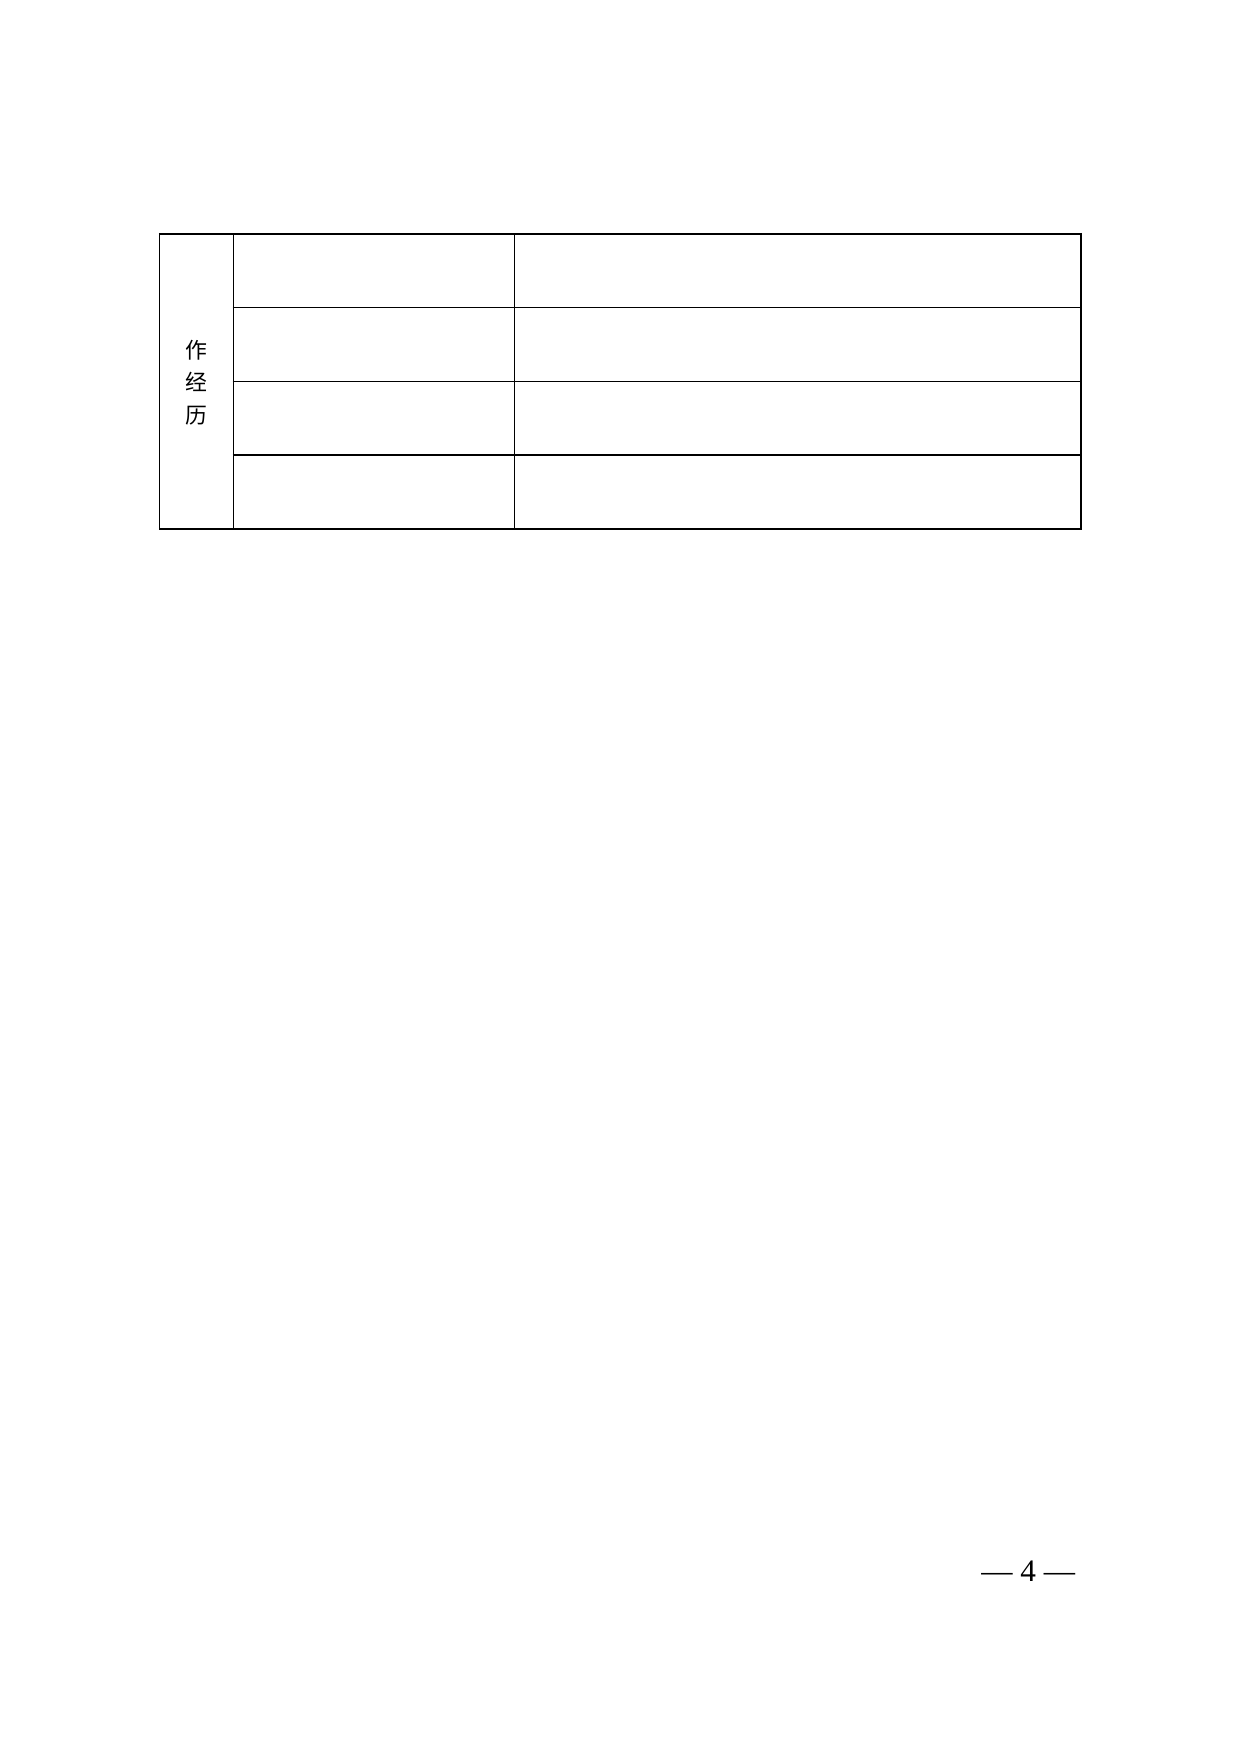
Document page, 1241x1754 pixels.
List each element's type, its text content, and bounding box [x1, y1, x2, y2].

table_cell [234, 456, 514, 528]
table_cell 学 习 工 作 经 历 [160, 235, 233, 528]
table_cell [515, 308, 1080, 381]
table_cell [234, 308, 514, 381]
table_cell [515, 235, 1080, 307]
table_cell [234, 235, 514, 307]
table_cell [234, 382, 514, 454]
table_cell [515, 456, 1080, 528]
table_cell [515, 382, 1080, 454]
